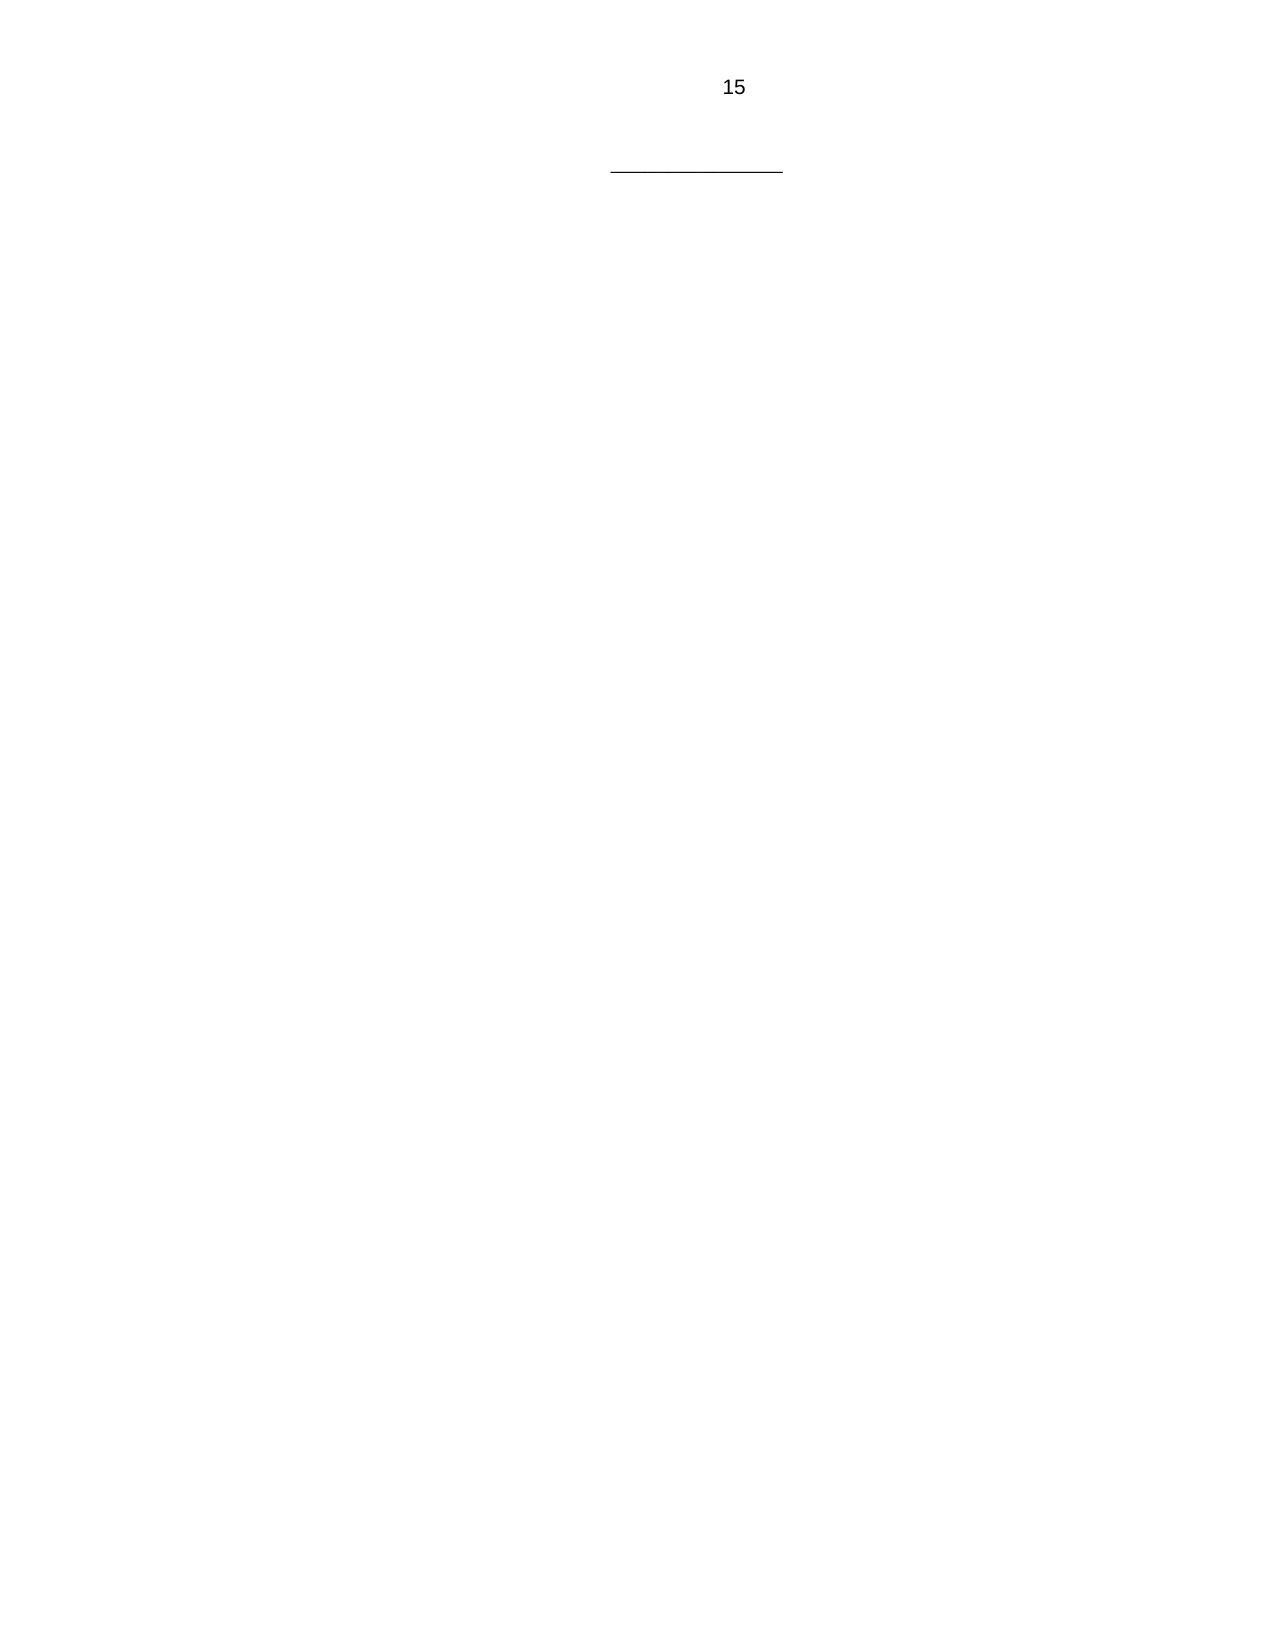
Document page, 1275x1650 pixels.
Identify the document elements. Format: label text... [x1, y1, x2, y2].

text _______________ [177, 149, 1216, 176]
